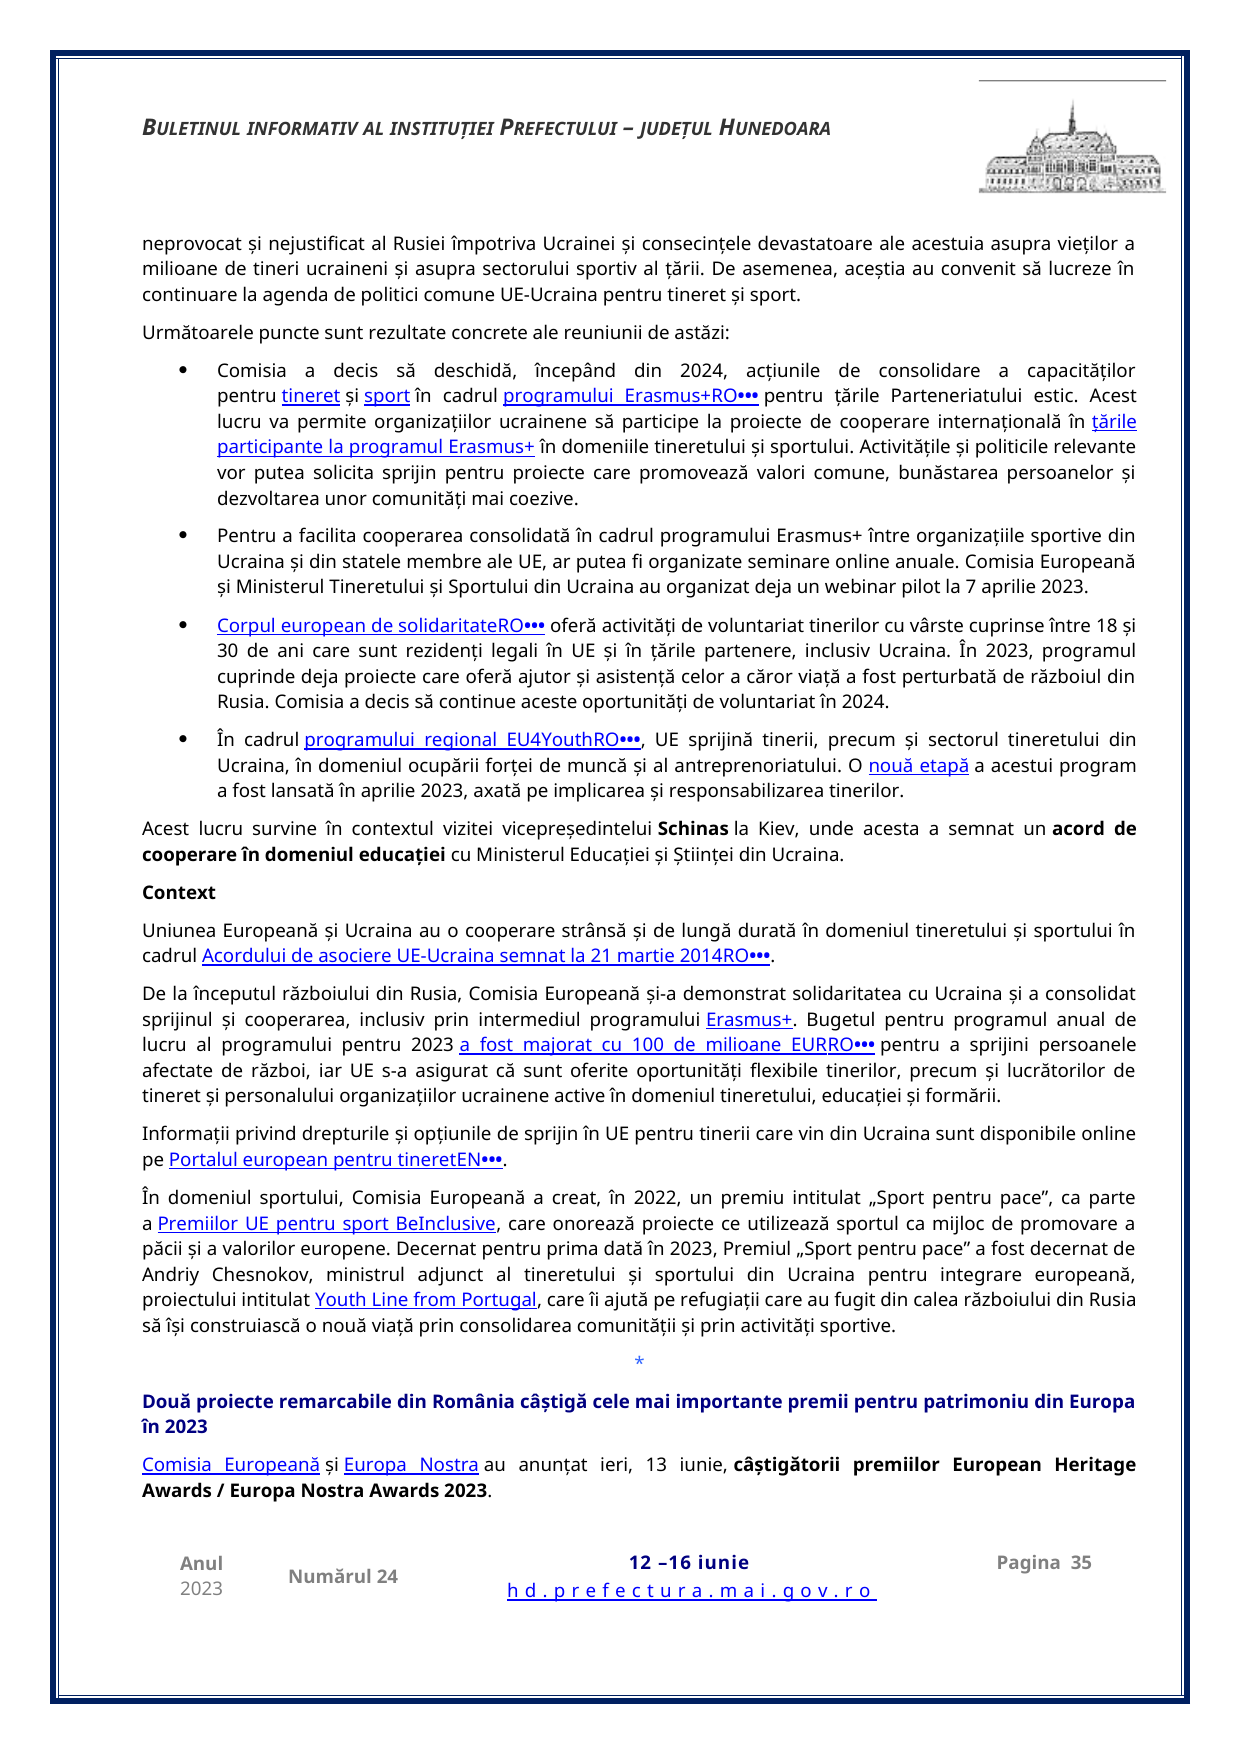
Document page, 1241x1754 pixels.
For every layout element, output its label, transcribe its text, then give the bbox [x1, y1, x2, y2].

list Corpul european de solidaritateRO••• oferă activități de voluntariat tinerilor cu vârste cuprinse între 18 și 30 de ani care sunt rezidenți legali în UE și în țările partenere, inclusiv Ucraina. În 2023, programul cuprinde deja proiecte care oferă ajutor și asistență celor a căror viață a fost perturbată de războiul din Rusia. Comisia a decis să continue aceste oportunități de voluntariat în 2024. [179, 612, 1137, 714]
text * [142, 1350, 1137, 1375]
text În domeniul sportului, Comisia Europeană a creat, în 2022, un premiu intitulat „Sport pentru pace”, ca parte a Premiilor UE pentru sport BeInclusive, care onorează proiecte ce utilizează sportul ca mijloc de promovare a păcii și a valorilor europene. Decernat pentru prima dată în 2023, Premiul „Sport pentru pace” a fost decernat de Andriy Chesnokov, ministrul adjunct al tineretului și sportului din Ucraina pentru integrare europeană, proiectului intitulat Youth Line from Portugal, care îi ajută pe refugiații care au fugit din calea războiului din Rusia să își construiască o nouă viață prin consolidarea comunității și prin activități sportive. [142, 1184, 1137, 1337]
text Uniunea Europeană și Ucraina au o cooperare strânsă și de lungă durată în domeniul tineretului și sportului în cadrul Acordului de asociere UE-Ucraina semnat la 21 martie 2014RO•••. [142, 917, 1137, 968]
list Comisia a decis să deschidă, începând din 2024, acțiunile de consolidare a capacităților pentru tineret și sport în cadrul programului Erasmus+RO••• pentru țările Parteneriatului estic. Acest lucru va permite organizațiilor ucrainene să participe la proiecte de cooperare internațională în țările participante la programul Erasmus+ în domeniile tineretului și sportului. Activitățile și politicile relevante vor putea solicita sprijin pentru proiecte care promovează valori comune, bunăstarea persoanelor și dezvoltarea unor comunități mai coezive. [179, 357, 1137, 510]
text Acest lucru survine în contextul vizitei vicepreședintelui Schinas la Kiev, unde acesta a semnat un acord de cooperare în domeniul educației cu Ministerul Educației și Științei din Ucraina. [142, 816, 1137, 867]
list În cadrul programului regional EU4YouthRO•••, UE sprijină tinerii, precum și sectorul tineretului din Ucraina, în domeniul ocupării forței de muncă și al antreprenoriatului. O nouă etapă a acestui program a fost lansată în aprilie 2023, axată pe implicarea și responsabilizarea tinerilor. [179, 726, 1137, 803]
text Informații privind drepturile și opțiunile de sprijin în UE pentru tinerii care vin din Ucraina sunt disponibile online pe Portalul european pentru tineretEN•••. [142, 1121, 1137, 1172]
text Următoarele puncte sunt rezultate concrete ale reuniunii de astăzi: [142, 319, 1137, 345]
text De la începutul războiului din Rusia, Comisia Europeană și-a demonstrat solidaritatea cu Ucraina și a consolidat sprijinul și cooperarea, inclusiv prin intermediul programului Erasmus+. Bugetul pentru programul anual de lucru al programului pentru 2023 a fost majorat cu 100 de milioane EURRO••• pentru a sprijini persoanele afectate de război, iar UE s-a asigurat că sunt oferite oportunități flexibile tinerilor, precum și lucrătorilor de tineret și personalului organizațiilor ucrainene active în domeniul tineretului, educației și formării. [142, 981, 1137, 1108]
text Comisia Europeană și Europa Nostra au anunțat ieri, 13 iunie, câștigătorii premiilor European Heritage Awards / Europa Nostra Awards 2023. [142, 1451, 1137, 1502]
list Pentru a facilita cooperarea consolidată în cadrul programului Erasmus+ între organizațiile sportive din Ucraina și din statele membre ale UE, ar putea fi organizate seminare online anuale. Comisia Europeană și Ministerul Tineretului și Sportului din Ucraina au organizat deja un webinar pilot la 7 aprilie 2023. [179, 523, 1137, 599]
text Context [142, 879, 1137, 904]
text Două proiecte remarcabile din România câștigă cele mai importante premii pentru patrimoniu din Europa în 2023 [142, 1388, 1137, 1439]
picture [978, 80, 1167, 212]
